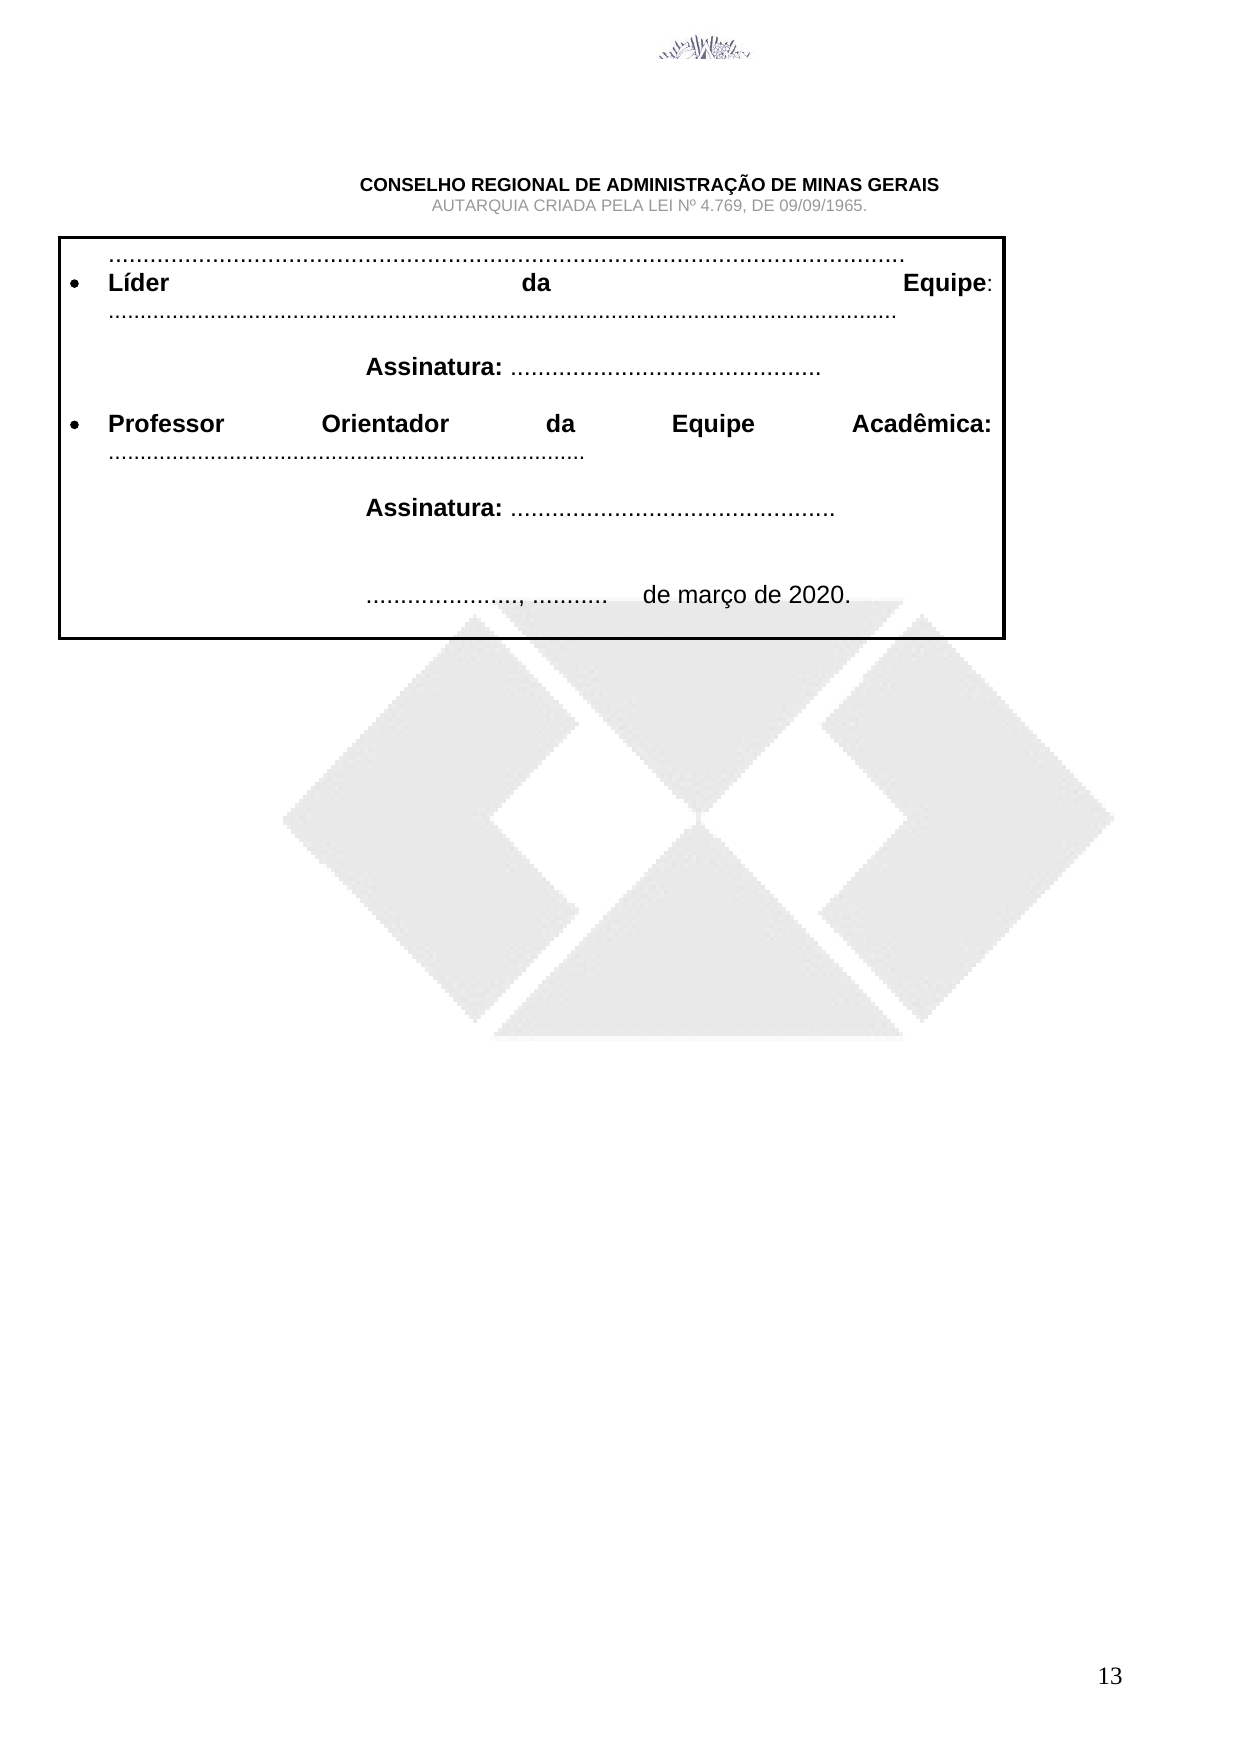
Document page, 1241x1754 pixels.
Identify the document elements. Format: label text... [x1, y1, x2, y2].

picture [642, 31, 773, 59]
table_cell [61, 239, 1002, 322]
table_cell PROPONENTE: Equipe Acadêmica: ................................................................................................................... Líder da Equipe: ............................................................................................................................ Assinatura: ............................................. Professor Orientador da Equipe Acadêmica: ........................................................................... Assinatura: ............................................... ......................, ........... de março de 2020. [61, 325, 1002, 795]
